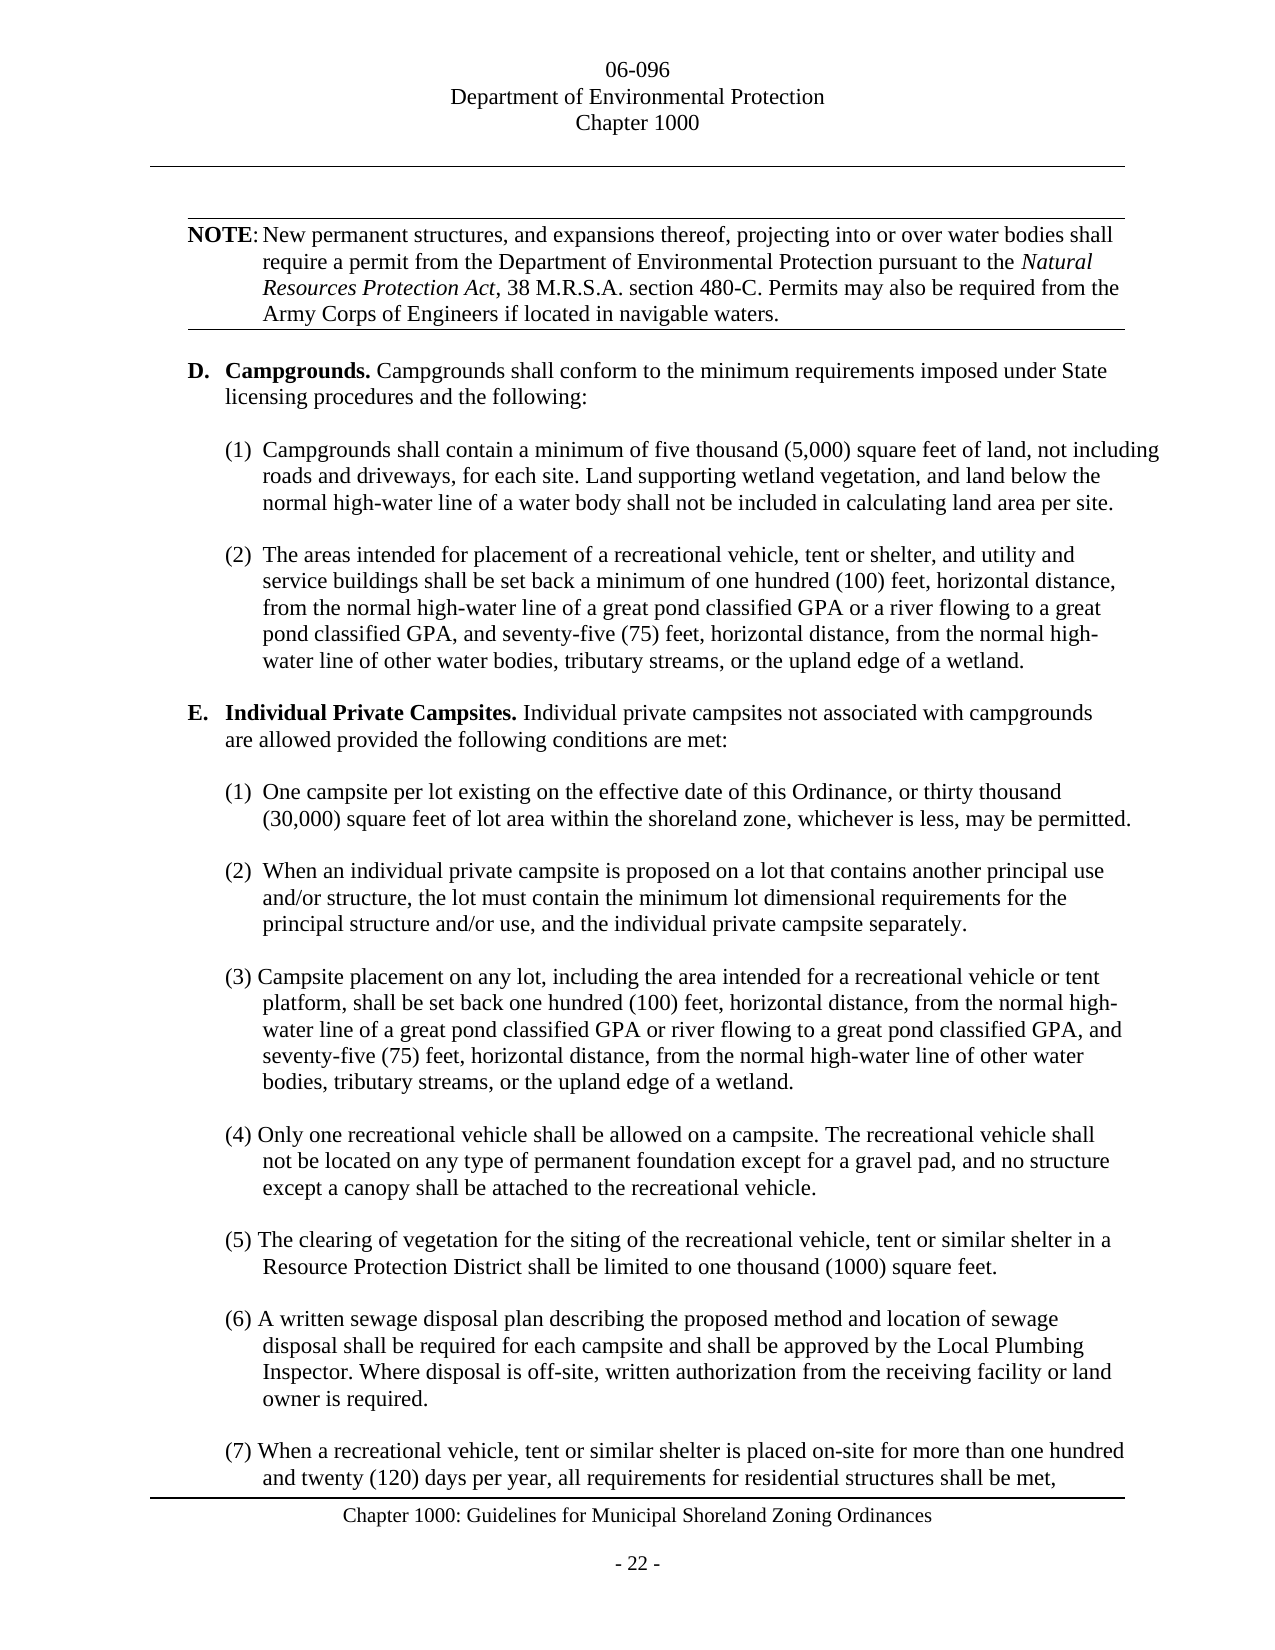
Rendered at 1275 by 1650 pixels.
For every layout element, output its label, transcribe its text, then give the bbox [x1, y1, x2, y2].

text D. Campgrounds. Campgrounds shall conform to the minimum requirements imposed under State licensing procedures and the following: [187, 357, 1125, 409]
text (1) Campgrounds shall contain a minimum of five thousand (5,000) square feet of land, not including roads and driveways, for each site. Land supporting wetland vegetation, and land below the normal high-water line of a water body shall not be included in calculating land area per site. [225, 436, 1172, 515]
text E. Individual Private Campsites. Individual private campsites not associated with campgrounds are allowed provided the following conditions are met: [187, 699, 1125, 752]
text (2) When an individual private campsite is proposed on a lot that contains another principal use and/or structure, the lot must contain the minimum lot dimensional requirements for the principal structure and/or use, and the individual private campsite separately. [225, 857, 1125, 937]
text (4) Only one recreational vehicle shall be allowed on a campsite. The recreational vehicle shall not be located on any type of permanent foundation except for a gravel pad, and no structure except a canopy shall be attached to the recreational vehicle. [225, 1121, 1125, 1200]
text (5) The clearing of vegetation for the siting of the recreational vehicle, tent or similar shelter in a Resource Protection District shall be limited to one thousand (1000) square feet. [225, 1226, 1125, 1279]
list The areas intended for placement of a recreational vehicle, tent or shelter, and utility and service buildings shall be set back a minimum of one hundred (100) feet, horizontal distance, from the normal high-water line of a great pond classified GPA or a river flowing to a great pond classified GPA, and seventy-five (75) feet, horizontal distance, from the normal high-water line of other water bodies, tributary streams, or the upland edge of a wetland. [225, 541, 1125, 673]
text (3) Campsite placement on any lot, including the area intended for a recreational vehicle or tent platform, shall be set back one hundred (100) feet, horizontal distance, from the normal high-water line of a great pond classified GPA or river flowing to a great pond classified GPA, and seventy-five (75) feet, horizontal distance, from the normal high-water line of other water bodies, tributary streams, or the upland edge of a wetland. [225, 963, 1125, 1095]
text NOTE: New permanent structures, and expansions thereof, projecting into or over water bodies shall require a permit from the Department of Environmental Protection pursuant to the Natural Resources Protection Act, 38 M.R.S.A. section 480-C. Permits may also be required from the Army Corps of Engineers if located in navigable waters. [187, 219, 1125, 330]
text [225, 1437, 1144, 1490]
text (1) One campsite per lot existing on the effective date of this Ordinance, or thirty thousand (30,000) square feet of lot area within the shoreland zone, whichever is less, may be permitted. [225, 778, 1144, 831]
text (6) A written sewage disposal plan describing the proposed method and location of sewage disposal shall be required for each campsite and shall be approved by the Local Plumbing Inspector. Where disposal is off-site, written authorization from the receiving facility or land owner is required. [225, 1306, 1125, 1411]
